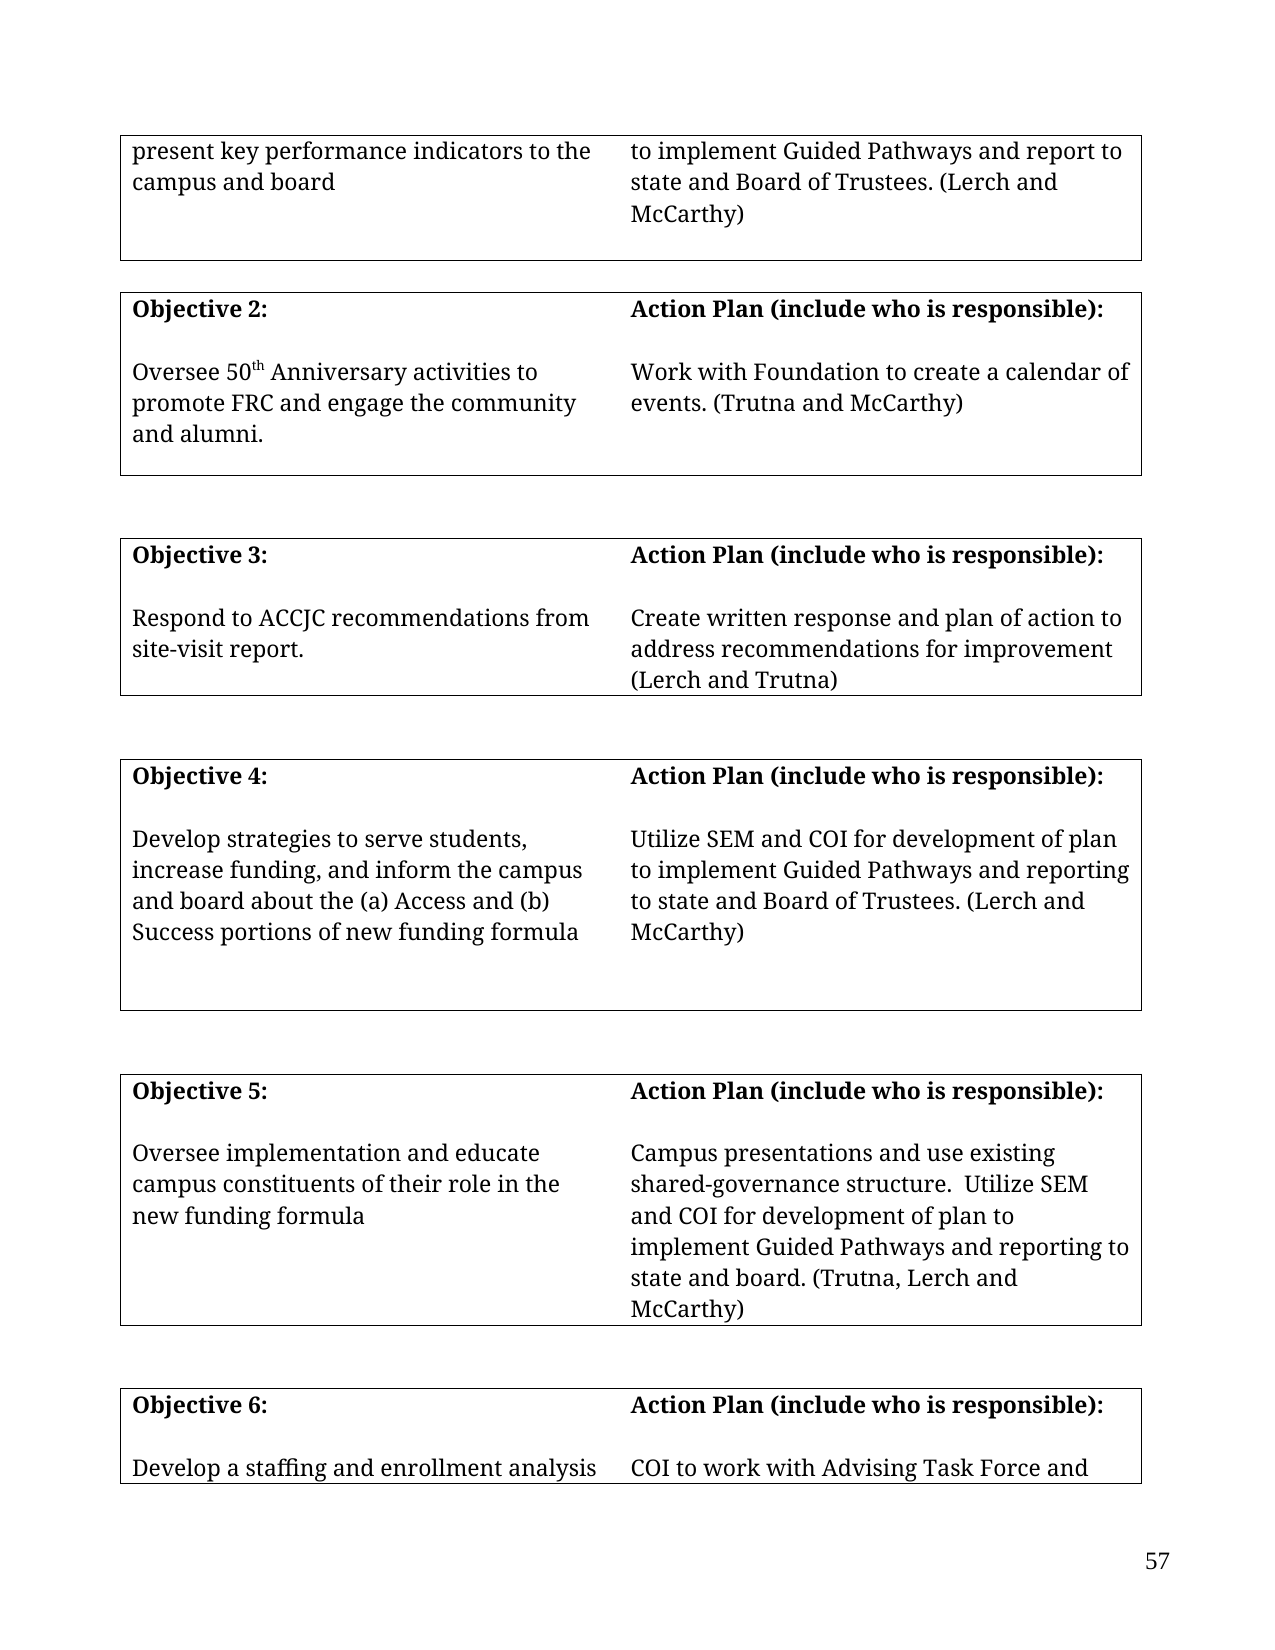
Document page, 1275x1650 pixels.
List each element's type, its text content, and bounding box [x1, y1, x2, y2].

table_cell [121, 1452, 619, 1483]
table_header Action Plan (include who is responsible): [619, 293, 1141, 356]
table_header Objective 2: [121, 293, 619, 356]
table_cell Respond to ACCJC recommendations from site-visit report. [121, 602, 619, 695]
table_header Objective 5: [121, 1075, 619, 1137]
table_cell Oversee implementation and educate campus constituents of their role in the new funding formula [121, 1137, 619, 1324]
table_header Action Plan (include who is responsible): [619, 760, 1141, 822]
table_cell Oversee 50th Anniversary activities to promote FRC and engage the community and alumni. [121, 356, 619, 474]
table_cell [619, 1452, 1141, 1483]
table_cell Work with Foundation to create a calendar of events. (Trutna and McCarthy) [619, 356, 1141, 474]
table_cell Campus presentations and use existing shared-governance structure. Utilize SEM and COI for development of plan to implement Guided Pathways and reporting to state and board. (Trutna, Lerch and McCarthy) [619, 1137, 1141, 1324]
table_header Objective 3: [121, 539, 619, 602]
table_header Objective 6: [121, 1389, 619, 1452]
table_header Action Plan (include who is responsible): [619, 1389, 1141, 1452]
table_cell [619, 136, 1141, 260]
table_header Action Plan (include who is responsible): [619, 1075, 1141, 1137]
table_header Objective 4: [121, 760, 619, 822]
table_cell Develop strategies to serve students, increase funding, and inform the campus and board about the (a) Access and (b) Success portions of new funding formula [121, 823, 619, 1010]
table_cell Create written response and plan of action to address recommendations for improvement (Lerch and Trutna) [619, 602, 1141, 695]
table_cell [121, 136, 619, 260]
table_header Action Plan (include who is responsible): [619, 539, 1141, 602]
table_cell Utilize SEM and COI for development of plan to implement Guided Pathways and reporting to state and Board of Trustees. (Lerch and McCarthy) [619, 823, 1141, 1010]
